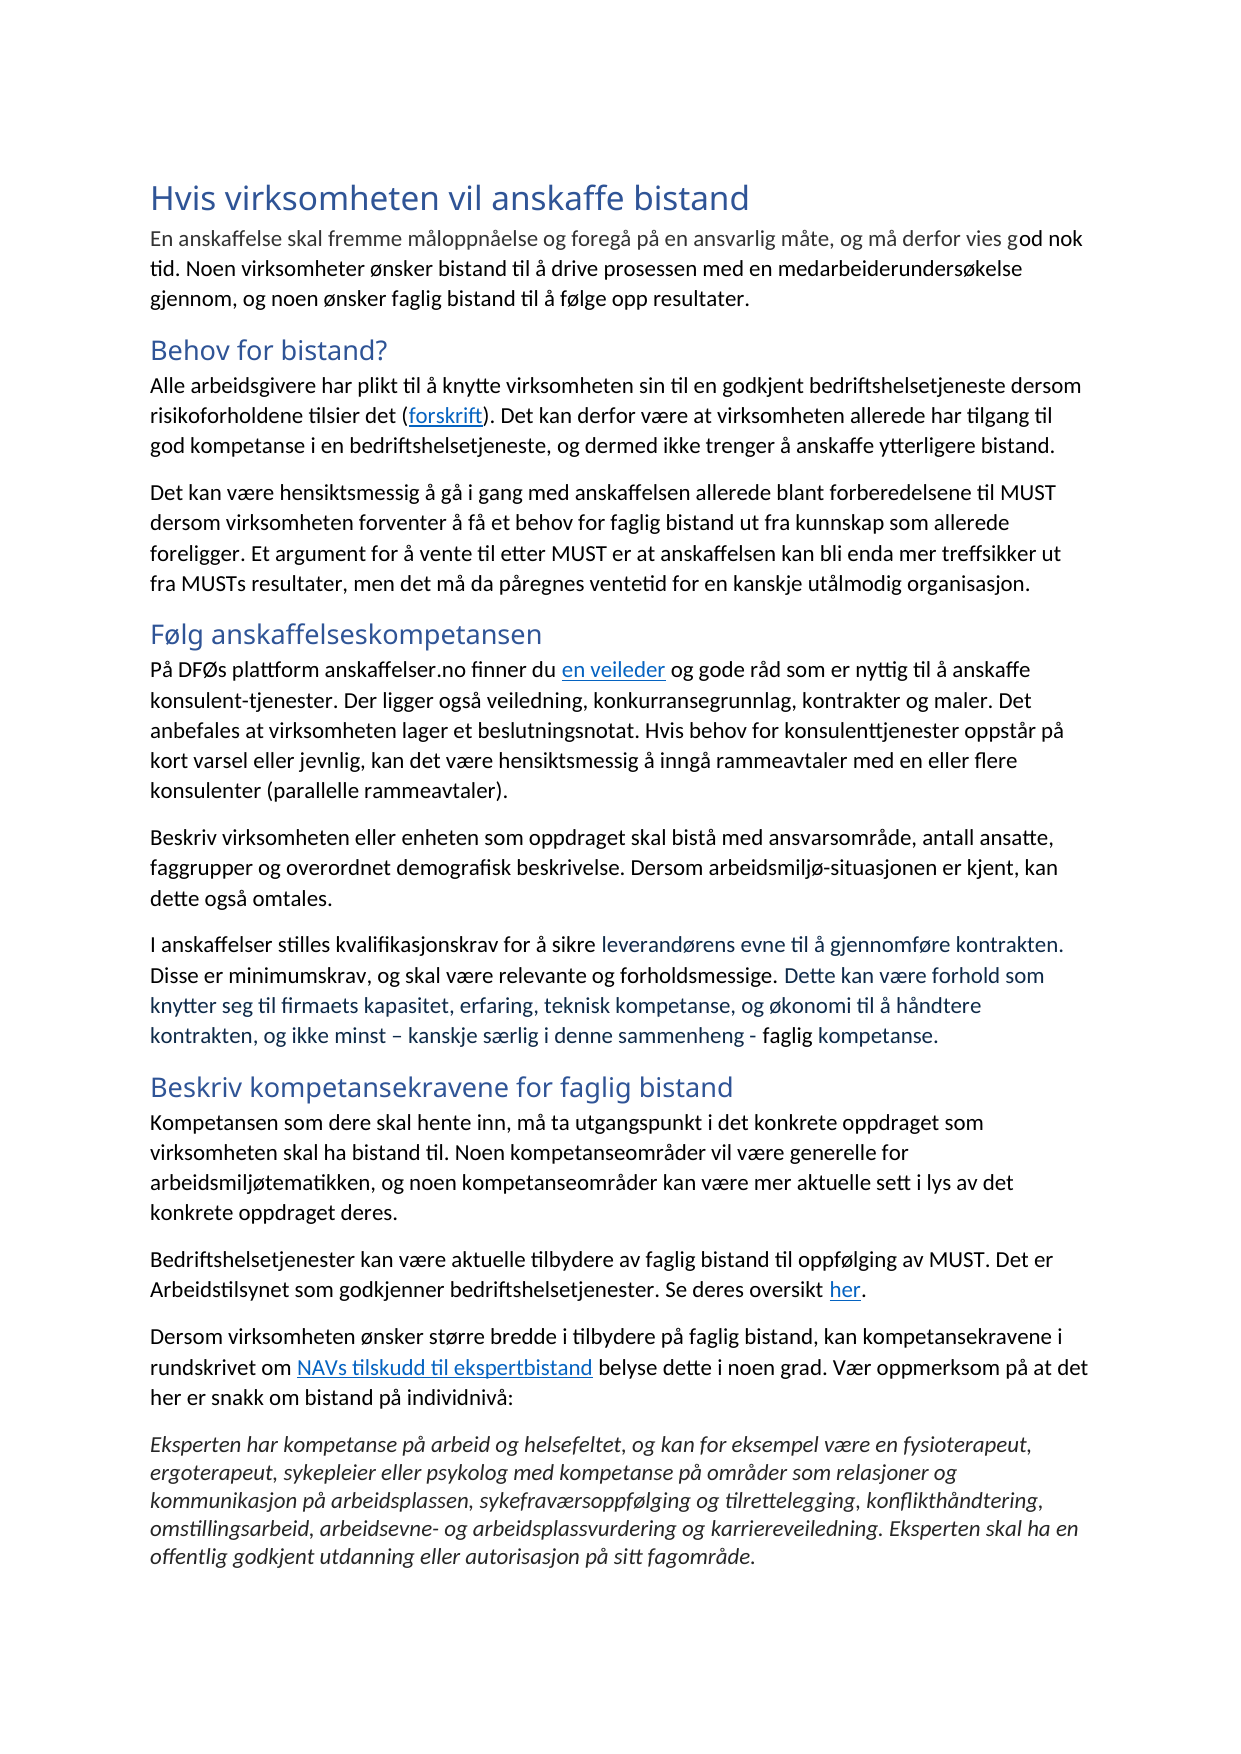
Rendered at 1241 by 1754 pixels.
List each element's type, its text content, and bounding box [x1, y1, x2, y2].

subtitle Beskriv kompetansekravene for faglig bistand [150, 1068, 1090, 1105]
text På DFØs plattform anskaffelser.no finner du en veileder og gode råd som er nyttig til å anskaffe konsulent-tjenester. Der ligger også veiledning, konkurransegrunnlag, kontrakter og maler. Det anbefales at virksomheten lager et beslutningsnotat. Hvis behov for konsulenttjenester oppstår på kort varsel eller jevnlig, kan det være hensiktsmessig å inngå rammeavtaler med en eller flere konsulenter (parallelle rammeavtaler). [150, 656, 1090, 804]
text Kompetansen som dere skal hente inn, må ta utgangspunkt i det konkrete oppdraget som virksomheten skal ha bistand til. Noen kompetanseområder vil være generelle for arbeidsmiljøtematikken, og noen kompetanseområder kan være mer aktuelle sett i lys av det konkrete oppdraget deres. [150, 1108, 1090, 1227]
text Dersom virksomheten ønsker større bredde i tilbydere på faglig bistand, kan kompetansekravene i rundskrivet om NAVs tilskudd til ekspertbistand belyse dette i noen grad. Vær oppmerksom på at det her er snakk om bistand på individnivå: [150, 1322, 1090, 1411]
subtitle Hvis virksomheten vil anskaffe bistand [150, 175, 1090, 220]
text I anskaffelser stilles kvalifikasjonskrav for å sikre leverandørens evne til å gjennomføre kontrakten. Disse er minimumskrav, og skal være relevante og forholdsmessige. Dette kan være forhold som knytter seg til firmaets kapasitet, erfaring, teknisk kompetanse, og økonomi til å håndtere kontrakten, og ikke minst – kanskje særlig i denne sammenheng - faglig kompetanse. [150, 931, 1090, 1049]
subtitle Behov for bistand? [150, 331, 1090, 368]
text Det kan være hensiktsmessig å gå i gang med anskaffelsen allerede blant forberedelsene til MUST dersom virksomheten forventer å få et behov for faglig bistand ut fra kunnskap som allerede foreligger. Et argument for å vente til etter MUST er at anskaffelsen kan bli enda mer treffsikker ut fra MUSTs resultater, men det må da påregnes ventetid for en kanskje utålmodig organisasjon. [150, 478, 1090, 597]
text Alle arbeidsgivere har plikt til å knytte virksomheten sin til en godkjent bedriftshelsetjeneste dersom risikoforholdene tilsier det (forskrift). Det kan derfor være at virksomheten allerede har tilgang til god kompetanse i en bedriftshelsetjeneste, og dermed ikke trenger å anskaffe ytterligere bistand. [150, 371, 1090, 459]
text Eksperten har kompetanse på arbeid og helsefeltet, og kan for eksempel være en fysioterapeut, ergoterapeut, sykepleier eller psykolog med kompetanse på områder som relasjoner og kommunikasjon på arbeidsplassen, sykefraværsoppfølging og tilrettelegging, konflikthåndtering, omstillingsarbeid, arbeidsevne- og arbeidsplassvurdering og karriereveiledning. Eksperten skal ha en offentlig godkjent utdanning eller autorisasjon på sitt fagområde. [150, 1430, 1090, 1570]
text En anskaffelse skal fremme måloppnåelse og foregå på en ansvarlig måte, og må derfor vies god nok tid. Noen virksomheter ønsker bistand til å drive prosessen med en medarbeiderundersøkelse gjennom, og noen ønsker faglig bistand til å følge opp resultater. [150, 224, 1090, 312]
text Beskriv virksomheten eller enheten som oppdraget skal bistå med ansvarsområde, antall ansatte, faggrupper og overordnet demografisk beskrivelse. Dersom arbeidsmiljø-situasjonen er kjent, kan dette også omtales. [150, 823, 1090, 912]
text Bedriftshelsetjenester kan være aktuelle tilbydere av faglig bistand til oppfølging av MUST. Det er Arbeidstilsynet som godkjenner bedriftshelsetjenester. Se deres oversikt her. [150, 1245, 1090, 1304]
subtitle Følg anskaffelseskompetansen [150, 616, 1090, 653]
